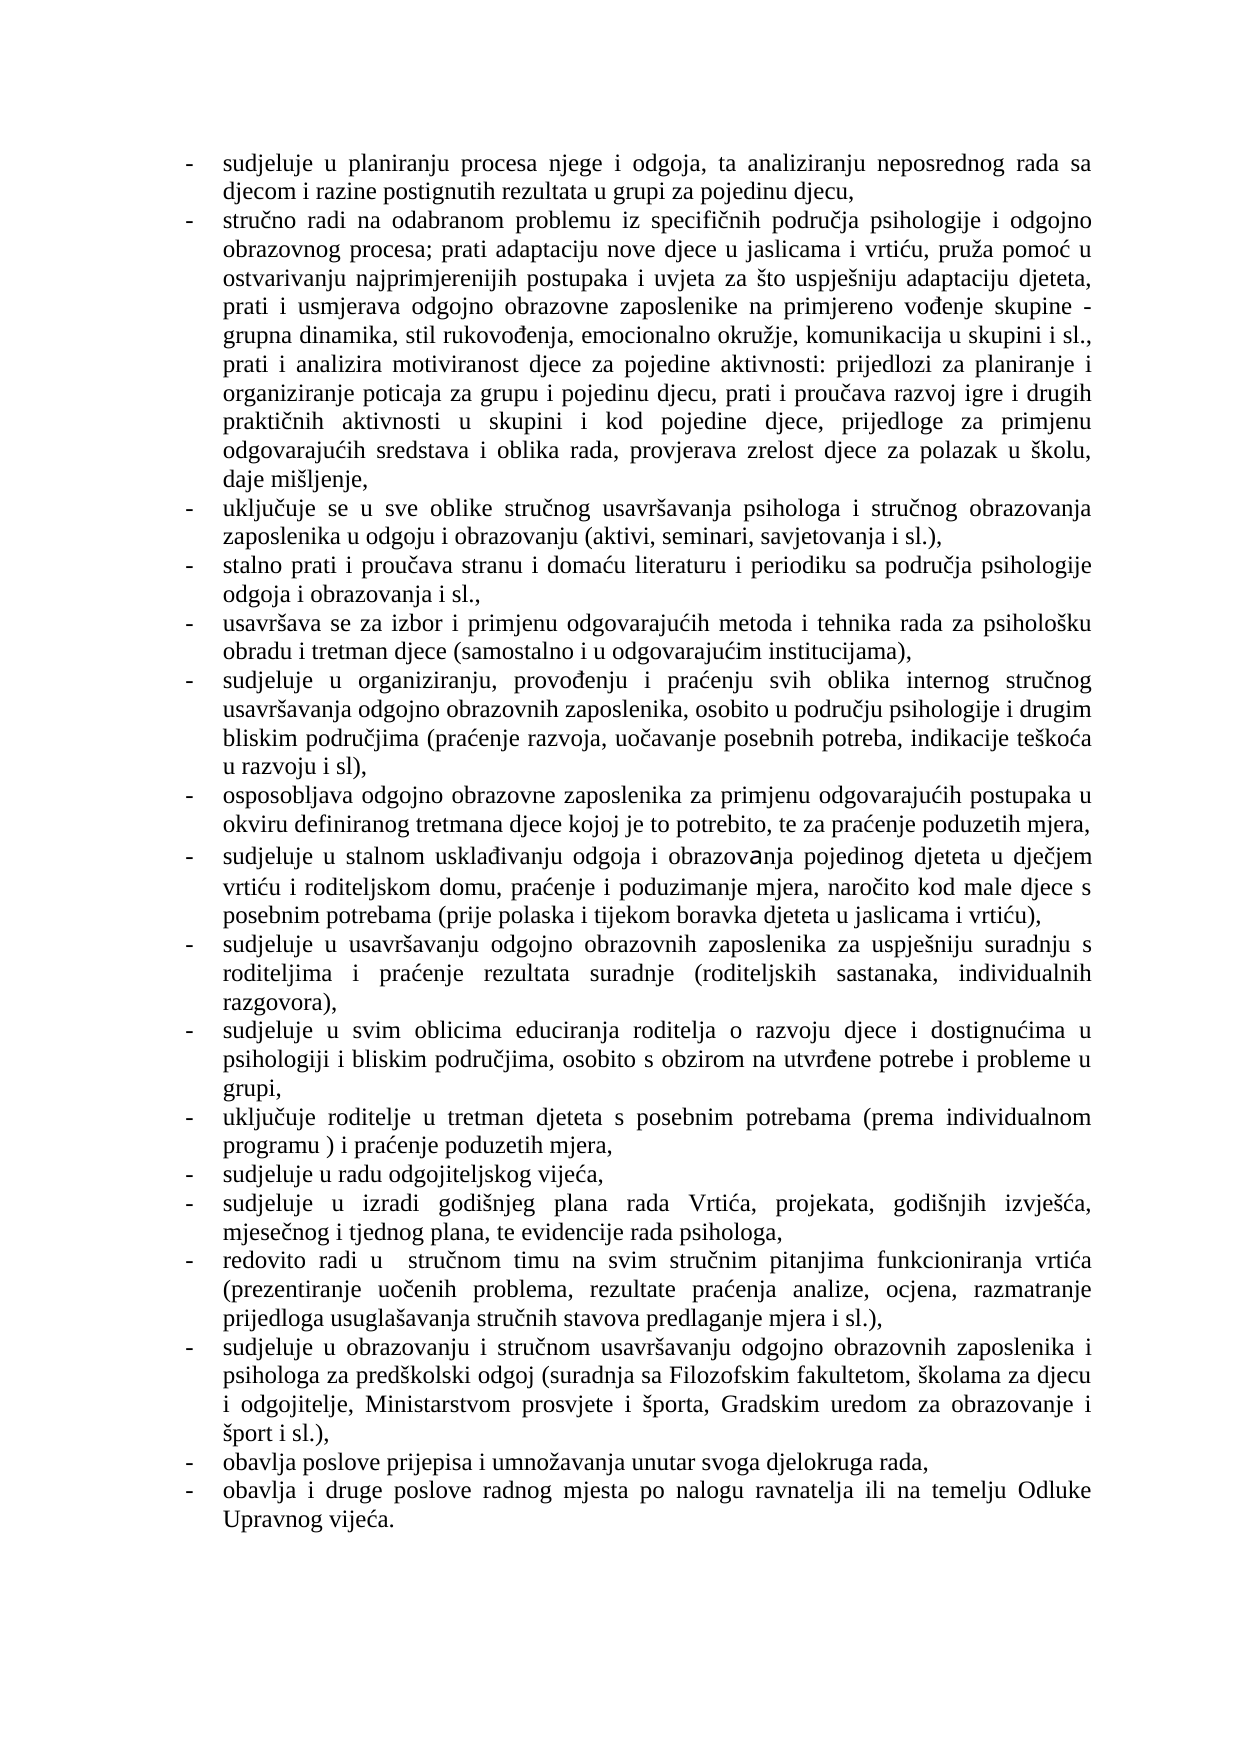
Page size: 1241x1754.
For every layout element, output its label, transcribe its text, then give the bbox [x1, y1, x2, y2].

list sudjeluje u organiziranju, provođenju i praćenju svih oblika internog stručnog usavršavanja odgojno obrazovnih zaposlenika, osobito u području psihologije i drugim bliskim područjima (praćenje razvoja, uočavanje posebnih potreba, indikacije teškoća u razvoju i sl), [185, 665, 1093, 780]
list usavršava se za izbor i primjenu odgovarajućih metoda i tehnika rada za psihološku obradu i tretman djece (samostalno i u odgovarajućim institucijama), [185, 608, 1093, 665]
list redovito radi u stručnom timu na svim stručnim pitanjima funkcioniranja vrtića (prezentiranje uočenih problema, rezultate praćenja analize, ocjena, razmatranje prijedloga usuglašavanja stručnih stavova predlaganje mjera i sl.), [185, 1245, 1093, 1332]
list sudjeluje u izradi godišnjeg plana rada Vrtića, projekata, godišnjih izvješća, mjesečnog i tjednog plana, te evidencije rada psihologa, [185, 1188, 1093, 1245]
list stručno radi na odabranom problemu iz specifičnih područja psihologije i odgojno obrazovnog procesa; prati adaptaciju nove djece u jaslicama i vrtiću, pruža pomoć u ostvarivanju najprimjerenijih postupaka i uvjeta za što uspješniju adaptaciju djeteta, prati i usmjerava odgojno obrazovne zaposlenike na primjereno vođenje skupine - grupna dinamika, stil rukovođenja, emocionalno okružje, komunikacija u skupini i sl., prati i analizira motiviranost djece za pojedine aktivnosti: prijedlozi za planiranje i organiziranje poticaja za grupu i pojedinu djecu, prati i proučava razvoj igre i drugih praktičnih aktivnosti u skupini i kod pojedine djece, prijedloge za primjenu odgovarajućih sredstava i oblika rada, provjerava zrelost djece za polazak u školu, daje mišljenje, [185, 205, 1093, 493]
list stalno prati i proučava stranu i domaću literaturu i periodiku sa područja psihologije odgoja i obrazovanja i sl., [185, 550, 1093, 608]
list sudjeluje u radu odgojiteljskog vijeća, [185, 1159, 1093, 1188]
list sudjeluje u usavršavanju odgojno obrazovnih zaposlenika za uspješniju suradnju s roditeljima i praćenje rezultata suradnje (roditeljskih sastanaka, individualnih razgovora), [185, 929, 1093, 1015]
list sudjeluje u planiranju procesa njege i odgoja, ta analiziranju neposrednog rada sa djecom i razine postignutih rezultata u grupi za pojedinu djecu, [185, 148, 1093, 205]
list obavlja i druge poslove radnog mjesta po nalogu ravnatelja ili na temelju Odluke Upravnog vijeća. [185, 1475, 1093, 1533]
list osposobljava odgojno obrazovne zaposlenika za primjenu odgovarajućih postupaka u okviru definiranog tretmana djece kojoj je to potrebito, te za praćenje poduzetih mjera, [185, 780, 1093, 838]
list sudjeluje u stalnom usklađivanju odgoja i obrazovanja pojedinog djeteta u dječjem vrtiću i roditeljskom domu, praćenje i poduzimanje mjera, naročito kod male djece s posebnim potrebama (prije polaska i tijekom boravka djeteta u jaslicama i vrtiću), [185, 838, 1093, 929]
list uključuje se u sve oblike stručnog usavršavanja psihologa i stručnog obrazovanja zaposlenika u odgoju i obrazovanju (aktivi, seminari, savjetovanja i sl.), [185, 493, 1093, 550]
list sudjeluje u svim oblicima educiranja roditelja o razvoju djece i dostignućima u psihologiji i bliskim područjima, osobito s obzirom na utvrđene potrebe i probleme u grupi, [185, 1015, 1093, 1102]
list uključuje roditelje u tretman djeteta s posebnim potrebama (prema individualnom programu ) i praćenje poduzetih mjera, [185, 1102, 1093, 1159]
list sudjeluje u obrazovanju i stručnom usavršavanju odgojno obrazovnih zaposlenika i psihologa za predškolski odgoj (suradnja sa Filozofskim fakultetom, školama za djecu i odgojitelje, Ministarstvom prosvjete i športa, Gradskim uredom za obrazovanje i šport i sl.), [185, 1332, 1093, 1447]
list obavlja poslove prijepisa i umnožavanja unutar svoga djelokruga rada, [185, 1447, 1093, 1475]
